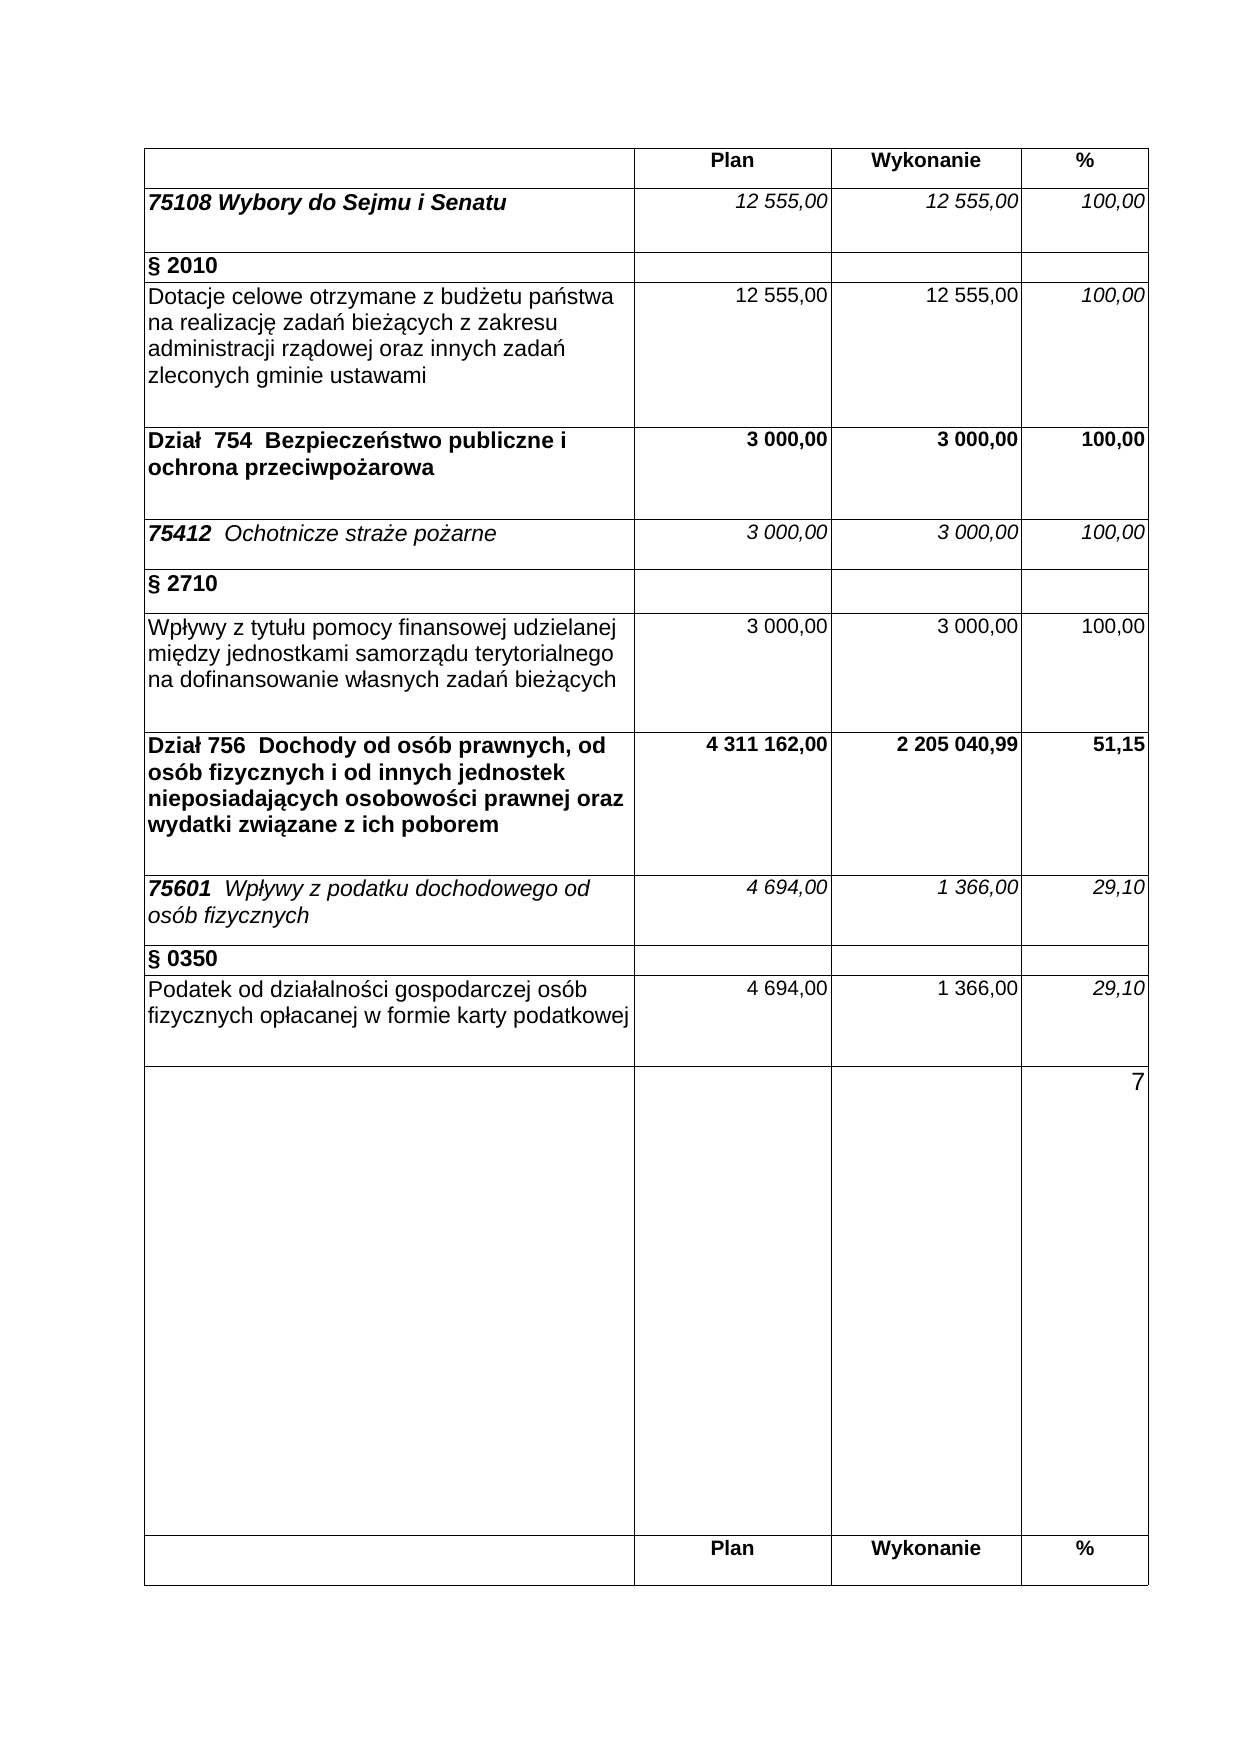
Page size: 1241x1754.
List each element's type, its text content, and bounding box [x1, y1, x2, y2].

table_cell § 2710 [145, 570, 634, 613]
table_cell 4 694,00 [635, 876, 831, 945]
table_cell Wykonanie [832, 1536, 1021, 1585]
table_cell Wykonanie [832, 149, 1021, 188]
table_cell 1 366,00 [832, 876, 1021, 945]
table_cell 4 694,00 [635, 976, 831, 1066]
table_cell [832, 946, 1021, 975]
table_cell § 0350 [145, 946, 634, 975]
table_cell [145, 149, 634, 188]
table_cell Plan [635, 149, 831, 188]
table_cell [1022, 570, 1148, 613]
table_cell [832, 570, 1021, 613]
table_cell 75601 Wpływy z podatku dochodowego od osób fizycznych [145, 876, 634, 945]
table_cell [145, 1067, 634, 1535]
table_cell § 2010 [145, 253, 634, 282]
table_cell 3 000,00 [832, 614, 1021, 732]
table_cell % [1022, 149, 1148, 188]
table_cell [1022, 253, 1148, 282]
table_cell Wpływy z tytułu pomocy finansowej udzielanej między jednostkami samorządu terytorialnego na dofinansowanie własnych zadań bieżących [145, 614, 634, 732]
table_cell [635, 946, 831, 975]
table_cell [832, 1067, 1021, 1535]
table_cell 51,15 [1022, 733, 1148, 875]
table_cell 100,00 [1022, 614, 1148, 732]
table_cell Dział 754 Bezpieczeństwo publiczne i ochrona przeciwpożarowa [145, 428, 634, 519]
table_cell [635, 253, 831, 282]
table_cell 7 [1022, 1067, 1148, 1535]
table_cell Plan [635, 1536, 831, 1585]
table_cell Podatek od działalności gospodarczej osób fizycznych opłacanej w formie karty podatkowej [145, 976, 634, 1066]
table_cell 4 311 162,00 [635, 733, 831, 875]
table_cell 29,10 [1022, 876, 1148, 945]
table_cell 3 000,00 [635, 520, 831, 569]
table_cell 3 000,00 [832, 428, 1021, 519]
table_cell 12 555,00 [635, 283, 831, 427]
table_cell 75108 Wybory do Sejmu i Senatu [145, 189, 634, 252]
table_cell 100,00 [1022, 189, 1148, 252]
table_cell 3 000,00 [635, 428, 831, 519]
table_cell [635, 1067, 831, 1535]
table_cell Dział 756 Dochody od osób prawnych, od osób fizycznych i od innych jednostek nieposiadających osobowości prawnej oraz wydatki związane z ich poborem [145, 733, 634, 875]
table_cell 12 555,00 [635, 189, 831, 252]
table_cell [635, 570, 831, 613]
table_cell 100,00 [1022, 520, 1148, 569]
table_cell 3 000,00 [832, 520, 1021, 569]
table_cell 100,00 [1022, 283, 1148, 427]
table_cell 2 205 040,99 [832, 733, 1021, 875]
table_cell 75412 Ochotnicze straże pożarne [145, 520, 634, 569]
table_cell [1022, 946, 1148, 975]
table_cell [832, 253, 1021, 282]
table_cell % [1022, 1536, 1148, 1585]
table_cell 100,00 [1022, 428, 1148, 519]
table_cell 12 555,00 [832, 189, 1021, 252]
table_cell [145, 283, 634, 427]
table_cell [145, 1536, 634, 1585]
table_cell 12 555,00 [832, 283, 1021, 427]
table_cell 3 000,00 [635, 614, 831, 732]
table_cell 1 366,00 [832, 976, 1021, 1066]
table_cell 29,10 [1022, 976, 1148, 1066]
